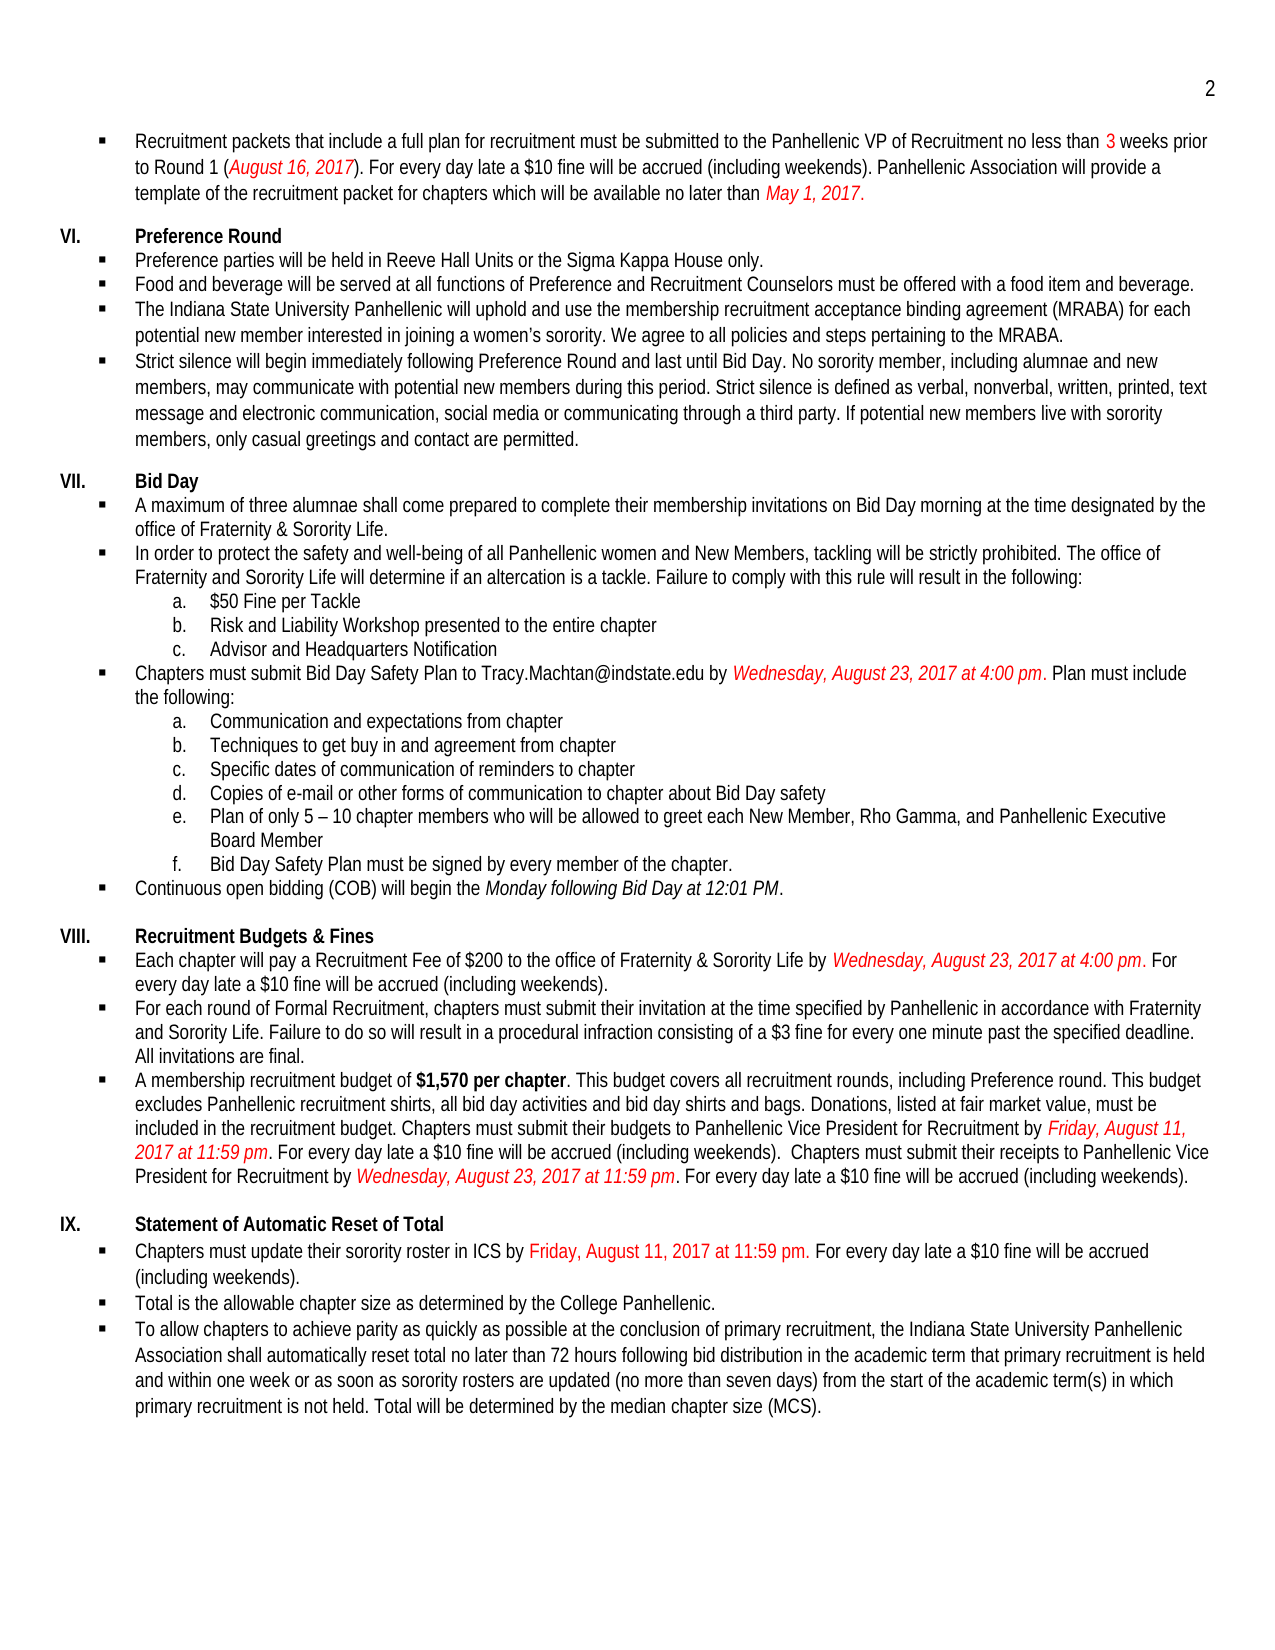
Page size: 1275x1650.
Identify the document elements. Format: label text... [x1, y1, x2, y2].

list Strict silence will begin immediately following Preference Round and last until Bid Day. No sorority member, including alumnae and new members, may communicate with potential new members during this period. Strict silence is defined as verbal, nonverbal, written, printed, text message and electronic communication, social media or communicating through a third party. If potential new members live with sorority members, only casual greetings and contact are permitted. [97, 349, 1215, 450]
list Continuous open bidding (COB) will begin the Monday following Bid Day at 12:01 PM. [97, 876, 1215, 900]
list Advisor and Headquarters Notification [172, 637, 1215, 661]
list Bid Day [60, 469, 1215, 493]
list Chapters must submit Bid Day Safety Plan to Tracy.Machtan@indstate.edu by Wednesday, August 23, 2017 at 4:00 pm. Plan must include the following: [97, 661, 1215, 708]
list $50 Fine per Tackle [172, 589, 1215, 613]
list The Indiana State University Panhellenic will uphold and use the membership recruitment acceptance binding agreement (MRABA) for each potential new member interested in joining a women’s sorority. We agree to all policies and steps pertaining to the MRABA. [97, 297, 1215, 347]
list Bid Day Safety Plan must be signed by every member of the chapter. [172, 852, 1215, 876]
list A membership recruitment budget of $1,570 per chapter. This budget covers all recruitment rounds, including Preference round. This budget excludes Panhellenic recruitment shirts, all bid day activities and bid day shirts and bags. Donations, listed at fair market value, must be included in the recruitment budget. Chapters must submit their budgets to Panhellenic Vice President for Recruitment by Friday, August 11, 2017 at 11:59 pm. For every day late a $10 fine will be accrued (including weekends). Chapters must submit their receipts to Panhellenic Vice President for Recruitment by Wednesday, August 23, 2017 at 11:59 pm. For every day late a $10 fine will be accrued (including weekends). [97, 1068, 1215, 1188]
list Plan of only 5 – 10 chapter members who will be allowed to greet each New Member, Rho Gamma, and Panhellenic Executive Board Member [172, 804, 1215, 852]
list Preference parties will be held in Reeve Hall Units or the Sigma Kappa House only. [97, 247, 1215, 271]
list Statement of Automatic Reset of Total [60, 1212, 1215, 1236]
list Risk and Liability Workshop presented to the entire chapter [172, 613, 1215, 637]
list Recruitment packets that include a full plan for recruitment must be submitted to the Panhellenic VP of Recruitment no less than 3 weeks prior to Round 1 (August 16, 2017). For every day late a $10 fine will be accrued (including weekends). Panhellenic Association will provide a template of the recruitment packet for chapters which will be available no later than May 1, 2017. [97, 129, 1215, 205]
list In order to protect the safety and well-being of all Panhellenic women and New Members, tackling will be strictly prohibited. The office of Fraternity and Sorority Life will determine if an altercation is a tackle. Failure to comply with this rule will result in the following: [97, 541, 1215, 589]
list Copies of e-mail or other forms of communication to chapter about Bid Day safety [172, 780, 1215, 804]
list Food and beverage will be served at all functions of Preference and Recruitment Counselors must be offered with a food item and beverage. [97, 271, 1215, 295]
list Each chapter will pay a Recruitment Fee of $200 to the office of Fraternity & Sorority Life by Wednesday, August 23, 2017 at 4:00 pm. For every day late a $10 fine will be accrued (including weekends). [97, 948, 1215, 996]
list Communication and expectations from chapter [172, 708, 1215, 732]
list Specific dates of communication of reminders to chapter [172, 756, 1215, 780]
list Recruitment Budgets & Fines [60, 924, 1215, 948]
list Chapters must update their sorority roster in ICS by Friday, August 11, 2017 at 11:59 pm. For every day late a $10 fine will be accrued (including weekends). [97, 1239, 1215, 1289]
list Total is the allowable chapter size as determined by the College Panhellenic. [97, 1291, 1215, 1315]
list Preference Round [60, 223, 1215, 247]
list A maximum of three alumnae shall come prepared to complete their membership invitations on Bid Day morning at the time designated by the office of Fraternity & Sorority Life. [97, 493, 1215, 541]
list To allow chapters to achieve parity as quickly as possible at the conclusion of primary recruitment, the Indiana State University Panhellenic Association shall automatically reset total no later than 72 hours following bid distribution in the academic term that primary recruitment is held and within one week or as soon as sorority rosters are updated (no more than seven days) from the start of the academic term(s) in which primary recruitment is not held. Total will be determined by the median chapter size (MCS). [97, 1317, 1215, 1418]
list For each round of Formal Recruitment, chapters must submit their invitation at the time specified by Panhellenic in accordance with Fraternity and Sorority Life. Failure to do so will result in a procedural infraction consisting of a $3 fine for every one minute past the specified deadline. All invitations are final. [97, 996, 1215, 1068]
list Techniques to get buy in and agreement from chapter [172, 732, 1215, 756]
